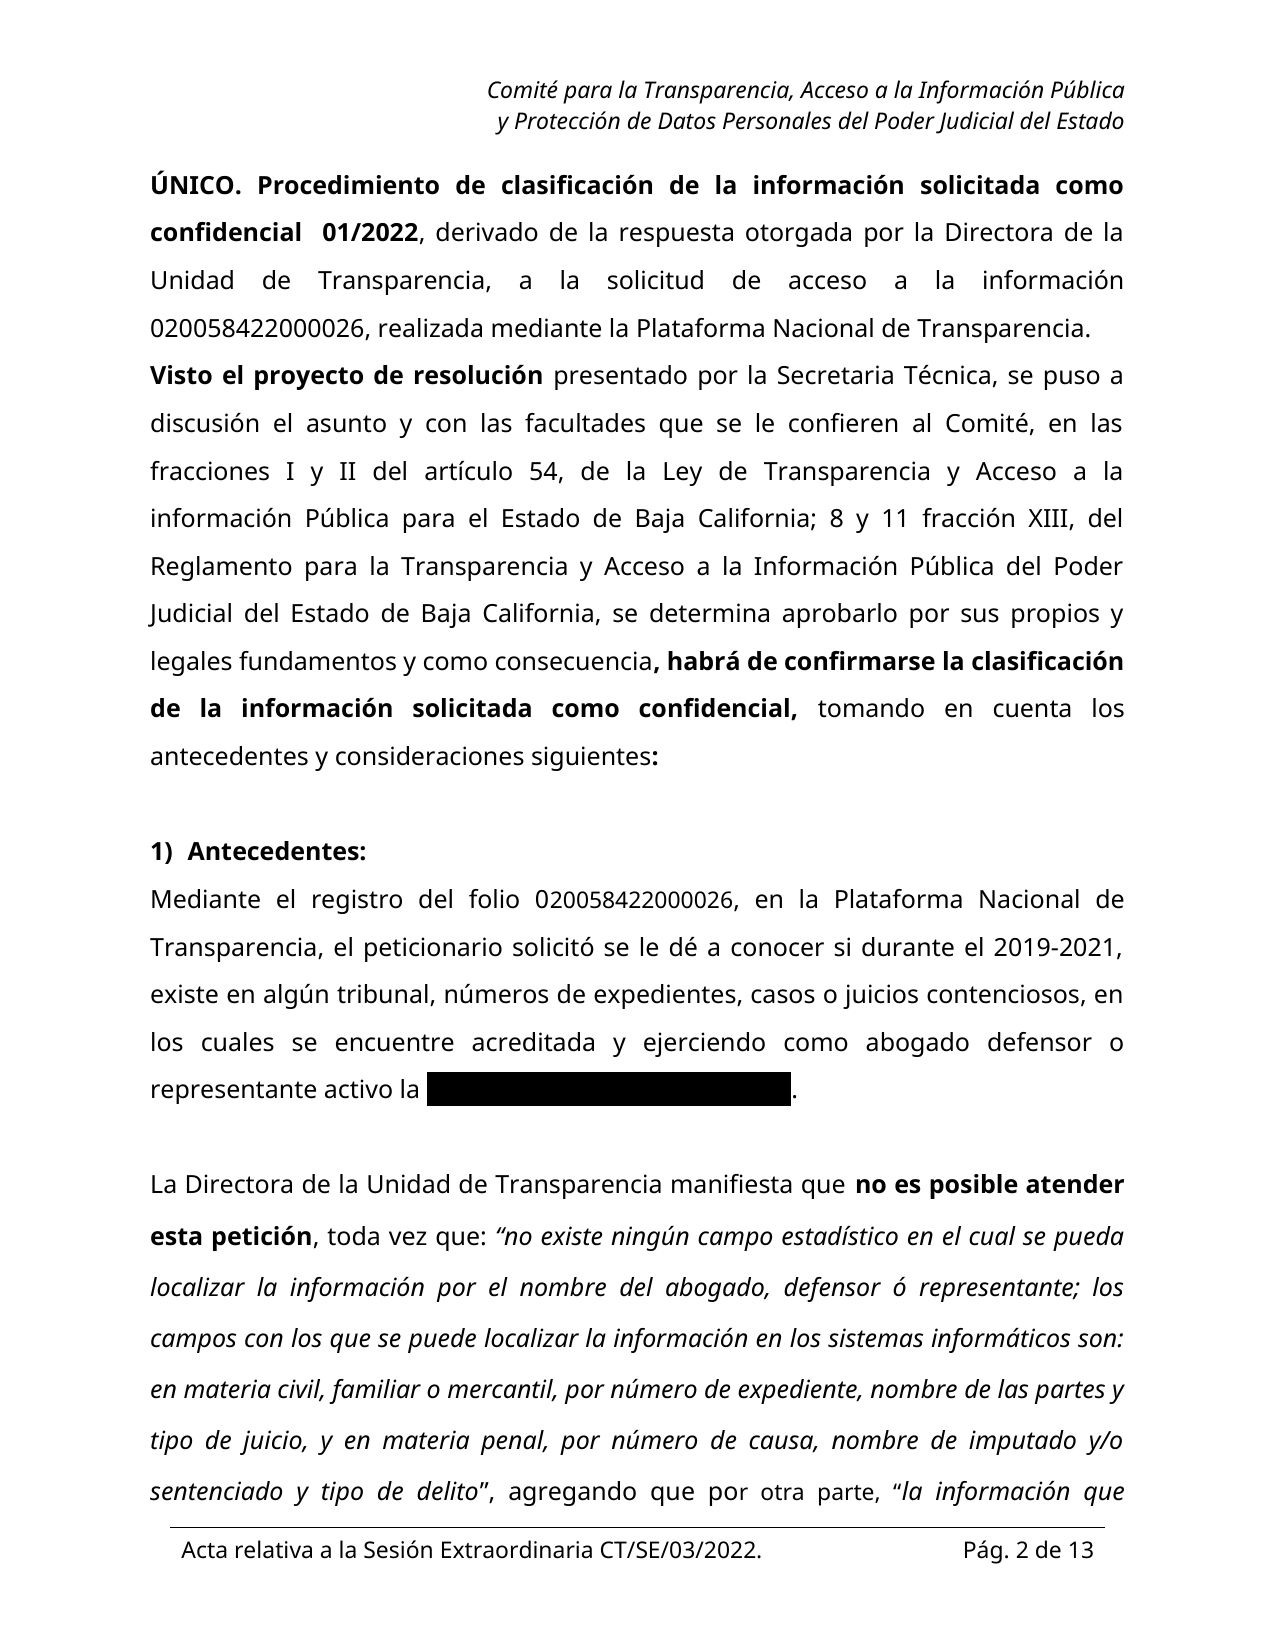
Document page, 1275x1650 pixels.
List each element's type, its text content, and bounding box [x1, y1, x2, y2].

text Visto el proyecto de resolución presentado por la Secretaria Técnica, se puso a discusión el asunto y con las facultades que se le confieren al Comité, en las fracciones I y II del artículo 54, de la Ley de Transparencia y Acceso a la información Pública para el Estado de Baja California; 8 y 11 fracción XIII, del Reglamento para la Transparencia y Acceso a la Información Pública del Poder Judicial del Estado de Baja California, se determina aprobarlo por sus propios y legales fundamentos y como consecuencia, habrá de confirmarse la clasificación de la información solicitada como confidencial, tomando en cuenta los antecedentes y consideraciones siguientes: [150, 358, 1125, 773]
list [150, 1167, 1125, 1507]
list Mediante el registro del folio 020058422000026, en la Plataforma Nacional de Transparencia, el peticionario solicitó se le dé a conocer si durante el 2019-2021, existe en algún tribunal, números de expedientes, casos o juicios contenciosos, en los cuales se encuentre acreditada y ejerciendo como abogado defensor o representante activo la Licenciada Diana Verdugo Soto. [150, 882, 1125, 1106]
list Antecedentes: [150, 834, 1125, 868]
text ÚNICO. Procedimiento de clasificación de la información solicitada como confidencial 01/2022, derivado de la respuesta otorgada por la Directora de la Unidad de Transparencia, a la solicitud de acceso a la información 020058422000026, realizada mediante la Plataforma Nacional de Transparencia. [150, 167, 1125, 344]
